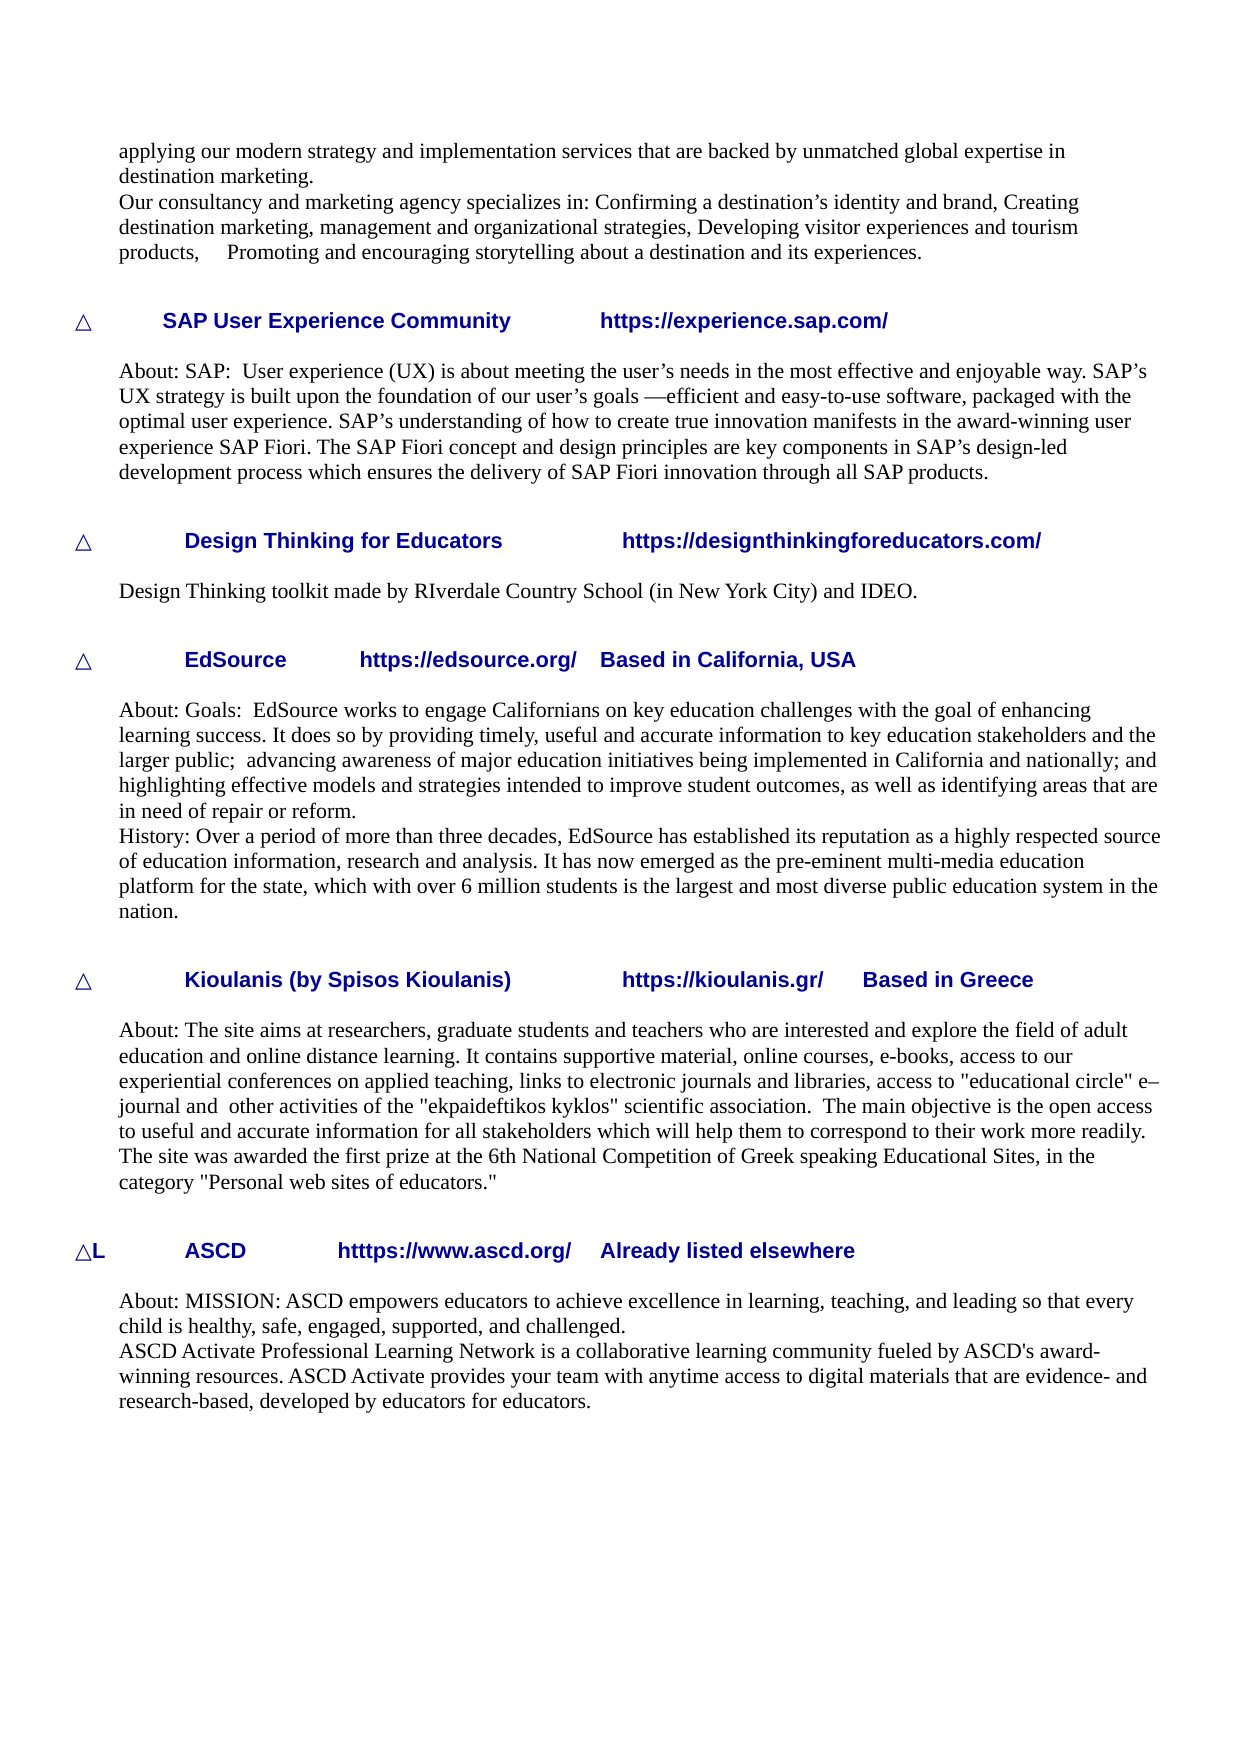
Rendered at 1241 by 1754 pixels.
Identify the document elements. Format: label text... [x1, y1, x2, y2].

subtitle △ Design Thinking for Educators https://designthinkingforeducators.com/ [75, 522, 1165, 559]
text About: The site aims at researchers, graduate students and teachers who are interested and explore the field of adult education and online distance learning. It contains supportive material, online courses, e-books, access to our experiential conferences on applied teaching, links to electronic journals and libraries, access to "educational circle" e–journal and other activities of the "ekpaideftikos kyklos" scientific association. The main objective is the open access to useful and accurate information for all stakeholders which will help them to correspond to their work more readily. The site was awarded the first prize at the 6th National Competition of Greek speaking Educational Sites, in the category "Personal web sites of educators." [119, 1017, 1165, 1194]
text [119, 138, 1165, 264]
text About: SAP: User experience (UX) is about meeting the user’s needs in the most effective and enjoyable way. SAP’s UX strategy is built upon the foundation of our user’s goals —efficient and easy-to-use software, packaged with the optimal user experience. SAP’s understanding of how to create true innovation manifests in the award-winning user experience SAP Fiori. The SAP Fiori concept and design principles are key components in SAP’s design-led development process which ensures the delivery of SAP Fiori innovation through all SAP products. [119, 358, 1165, 484]
text About: MISSION: ASCD empowers educators to achieve excellence in learning, teaching, and leading so that every child is healthy, safe, engaged, supported, and challenged. ASCD Activate Professional Learning Network is a collaborative learning community fueled by ASCD's award-winning resources. ASCD Activate provides your team with anytime access to digital materials that are evidence- and research-based, developed by educators for educators. [119, 1288, 1165, 1414]
subtitle △ SAP User Experience Community https://experience.sap.com/ [75, 302, 1165, 339]
subtitle △L ASCD htttps://www.ascd.org/ Already listed elsewhere [75, 1231, 1165, 1269]
subtitle △ EdSource https://edsource.org/ Based in California, USA [75, 641, 1165, 678]
text About: Goals: EdSource works to engage Californians on key education challenges with the goal of enhancing learning success. It does so by providing timely, useful and accurate information to key education stakeholders and the larger public; advancing awareness of major education initiatives being implemented in California and nationally; and highlighting effective models and strategies intended to improve student outcomes, as well as identifying areas that are in need of repair or reform. History: Over a period of more than three decades, EdSource has established its reputation as a highly respected source of education information, research and analysis. It has now emerged as the pre-eminent multi-media education platform for the state, which with over 6 million students is the largest and most diverse public education system in the nation. [119, 697, 1165, 924]
subtitle △ Kioulanis (by Spisos Kioulanis) https://kioulanis.gr/ Based in Greece [75, 961, 1165, 999]
text Design Thinking toolkit made by RIverdale Country School (in New York City) and IDEO. [119, 578, 1165, 603]
